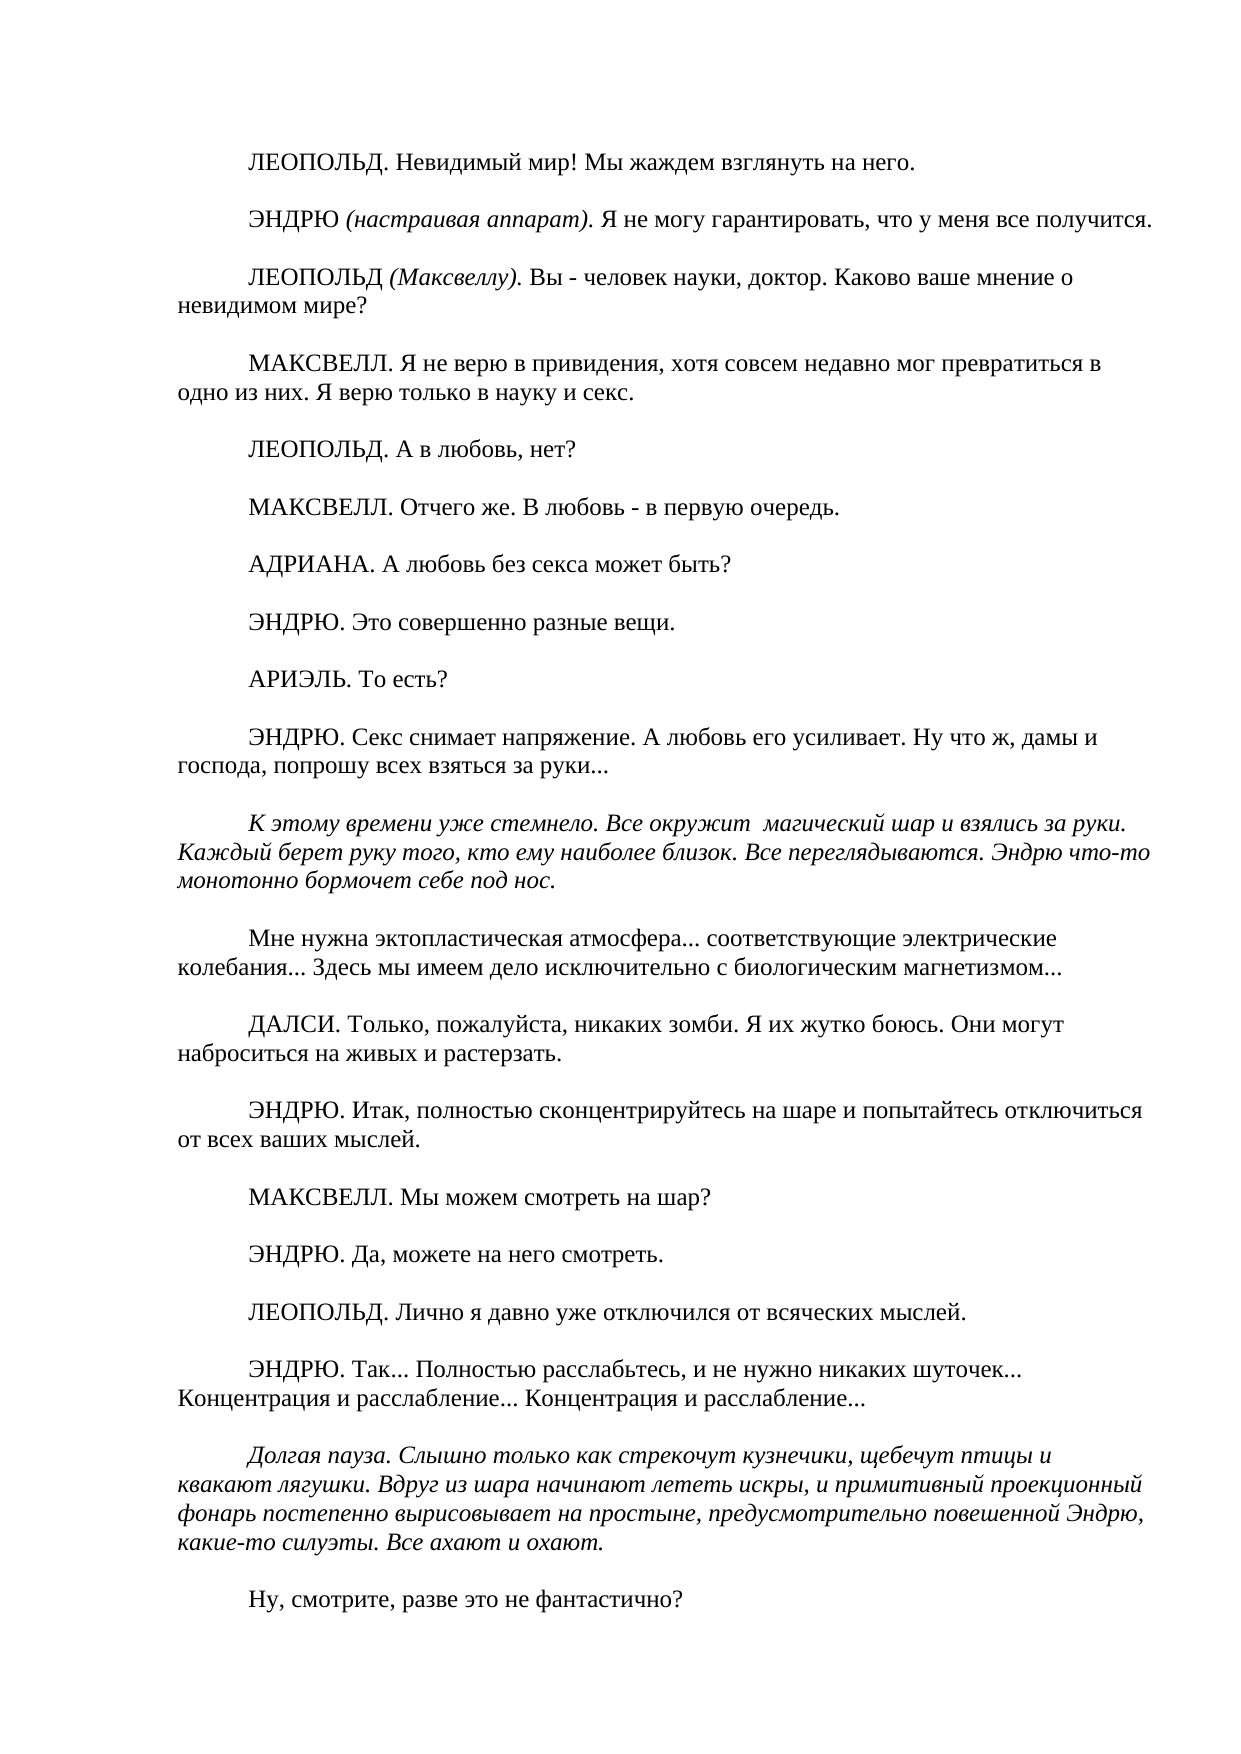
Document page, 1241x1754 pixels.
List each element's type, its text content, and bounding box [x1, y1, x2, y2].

text ЭНДРЮ. Да, можете на него смотреть. [177, 1239, 1152, 1268]
text К этому времени уже стемнело. Все окружит магический шар и взялись за руки. Каждый берет руку того, кто ему наиболее близок. Все переглядываются. Эндрю что-то монотонно бормочет себе под нос. [177, 808, 1152, 894]
text МАКСВЕЛЛ. Отчего же. В любовь - в первую очередь. [177, 492, 1152, 521]
text ЭНДРЮ (настраивая аппарат). Я не могу гарантировать, что у меня все получится. [177, 204, 1197, 233]
text ДАЛСИ. Только, пожалуйста, никаких зомби. Я их жутко боюсь. Они могут наброситься на живых и растерзать. [177, 1009, 1152, 1067]
text ЭНДРЮ. Это совершенно разные вещи. [177, 607, 1152, 636]
text МАКСВЕЛЛ. Мы можем смотреть на шар? [177, 1182, 1152, 1211]
text ЭНДРЮ. Секс снимает напряжение. А любовь его усиливает. Ну что ж, дамы и господа, попрошу всех взяться за руки... [177, 722, 1152, 779]
text ЭНДРЮ. Итак, полностью сконцентрируйтесь на шаре и попытайтесь отключиться от всех ваших мыслей. [177, 1096, 1152, 1153]
text ЛЕОПОЛЬД. Невидимый мир! Мы жаждем взглянуть на него. [177, 147, 1152, 176]
text Мне нужна эктопластическая атмосфера... соответствующие электрические колебания... Здесь мы имеем дело исключительно с биологическим магнетизмом... [177, 923, 1152, 981]
text ЭНДРЮ. Так... Полностью расслабьтесь, и не нужно никаких шуточек... Концентрация и расслабление... Концентрация и расслабление... [177, 1354, 1152, 1412]
text ЛЕОПОЛЬД. Лично я давно уже отключился от всяческих мыслей. [177, 1297, 1152, 1326]
text МАКСВЕЛЛ. Я не верю в привидения, хотя совсем недавно мог превратиться в одно из них. Я верю только в науку и секс. [177, 348, 1152, 406]
text АРИЭЛЬ. То есть? [177, 664, 1152, 693]
text АДРИАНА. А любовь без секса может быть? [177, 549, 1152, 578]
text ЛЕОПОЛЬД. А в любовь, нет? [177, 434, 1152, 463]
text ЛЕОПОЛЬД (Максвеллу). Вы - человек науки, доктор. Каково ваше мнение о невидимом мире? [177, 262, 1152, 319]
text Ну, смотрите, разве это не фантастично? [177, 1584, 1152, 1613]
text Долгая пауза. Слышно только как стрекочут кузнечики, щебечут птицы и квакают лягушки. Вдруг из шара начинают лететь искры, и примитивный проекционный фонарь постепенно вырисовывает на простыне, предусмотрительно повешенной Эндрю, какие-то силуэты. Все ахают и охают. [177, 1441, 1152, 1556]
